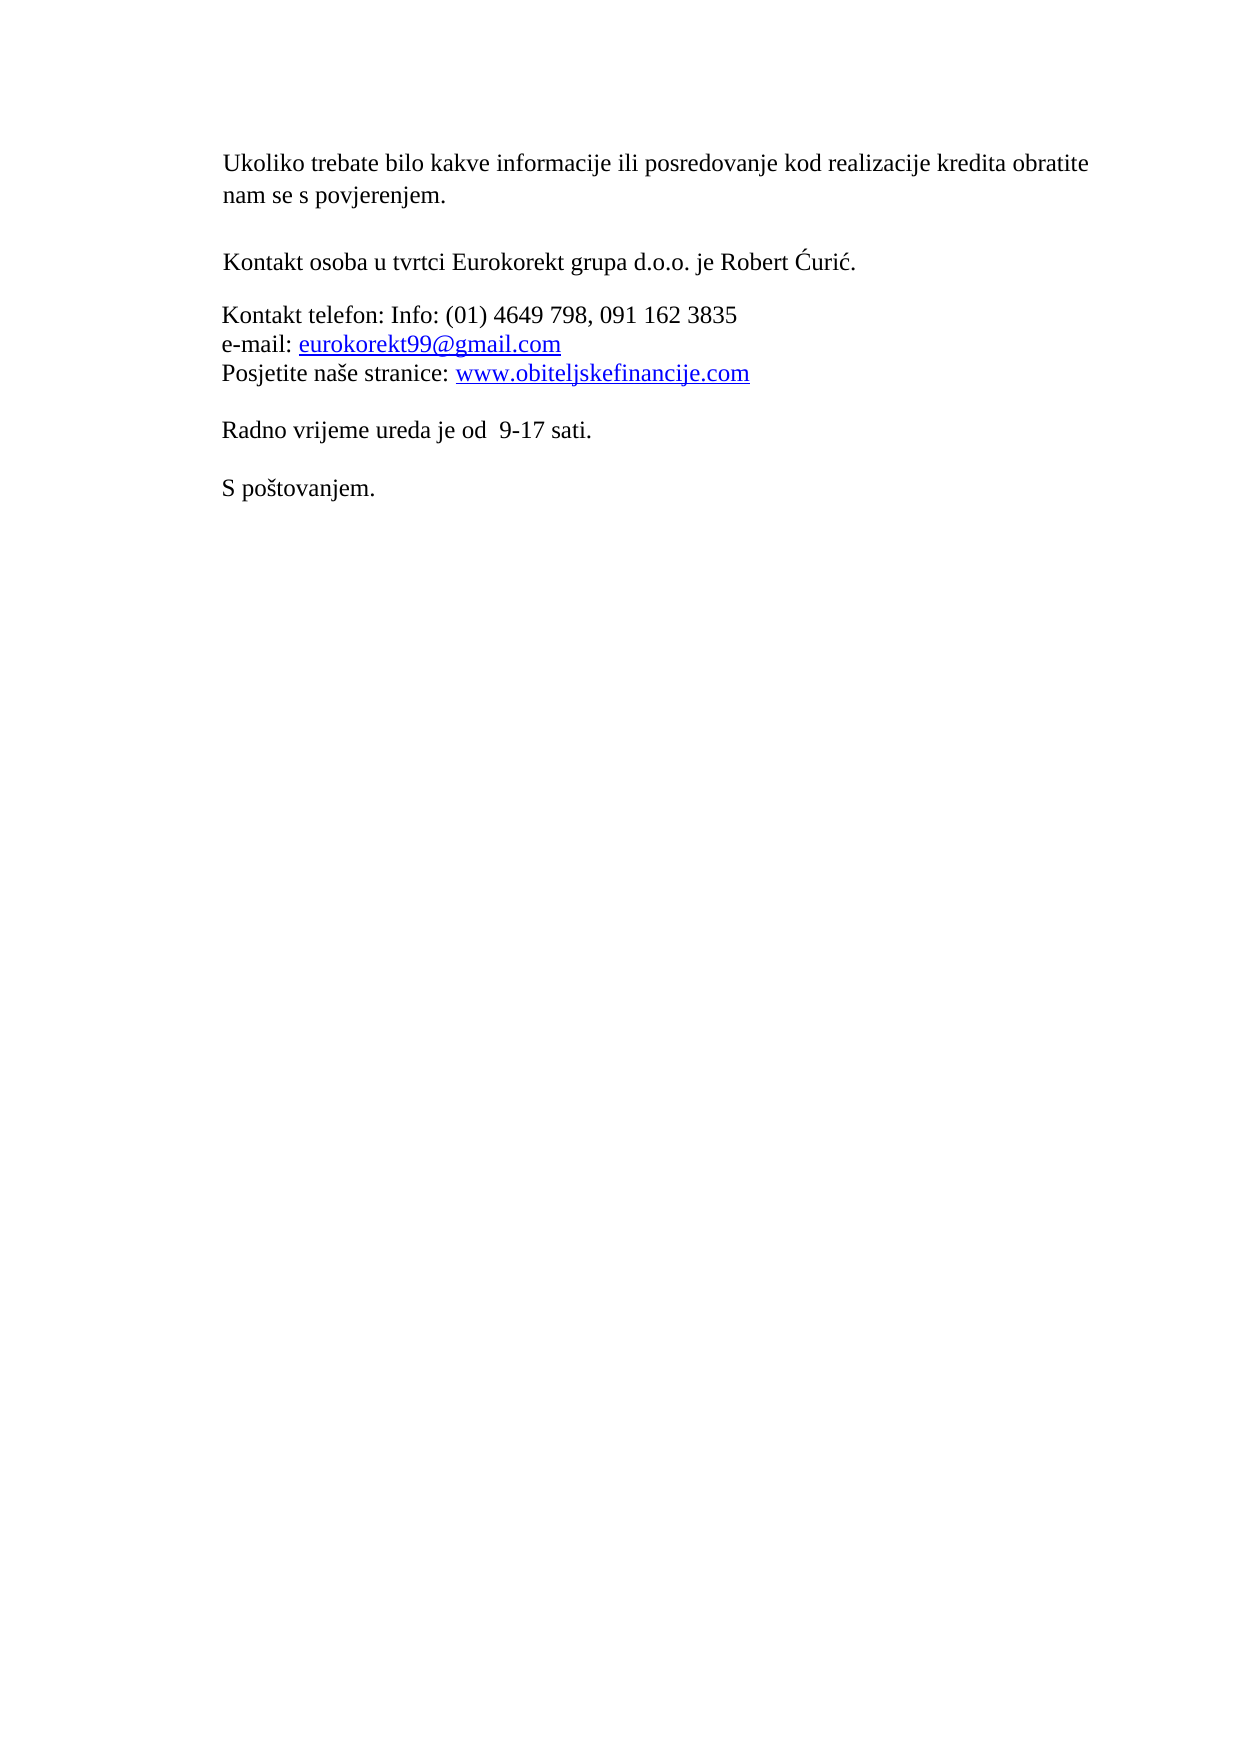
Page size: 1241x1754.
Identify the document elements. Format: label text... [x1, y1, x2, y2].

text Posjetite naše stranice: www.obiteljskefinancije.com [148, 358, 1093, 387]
list Ukoliko trebate bilo kakve informacije ili posredovanje kod realizacije kredita obratite nam se s povjerenjem. [223, 148, 1093, 209]
text e-mail: eurokorekt99@gmail.com [148, 329, 1093, 358]
text Radno vrijeme ureda je od 9-17 sati. [148, 416, 1093, 444]
list Kontakt osoba u tvrtci Eurokorekt grupa d.o.o. je Robert Ćurić. [223, 247, 1093, 275]
text Kontakt telefon: Info: (01) 4649 798, 091 162 3835 [148, 301, 1093, 329]
text S poštovanjem. [148, 473, 1093, 502]
